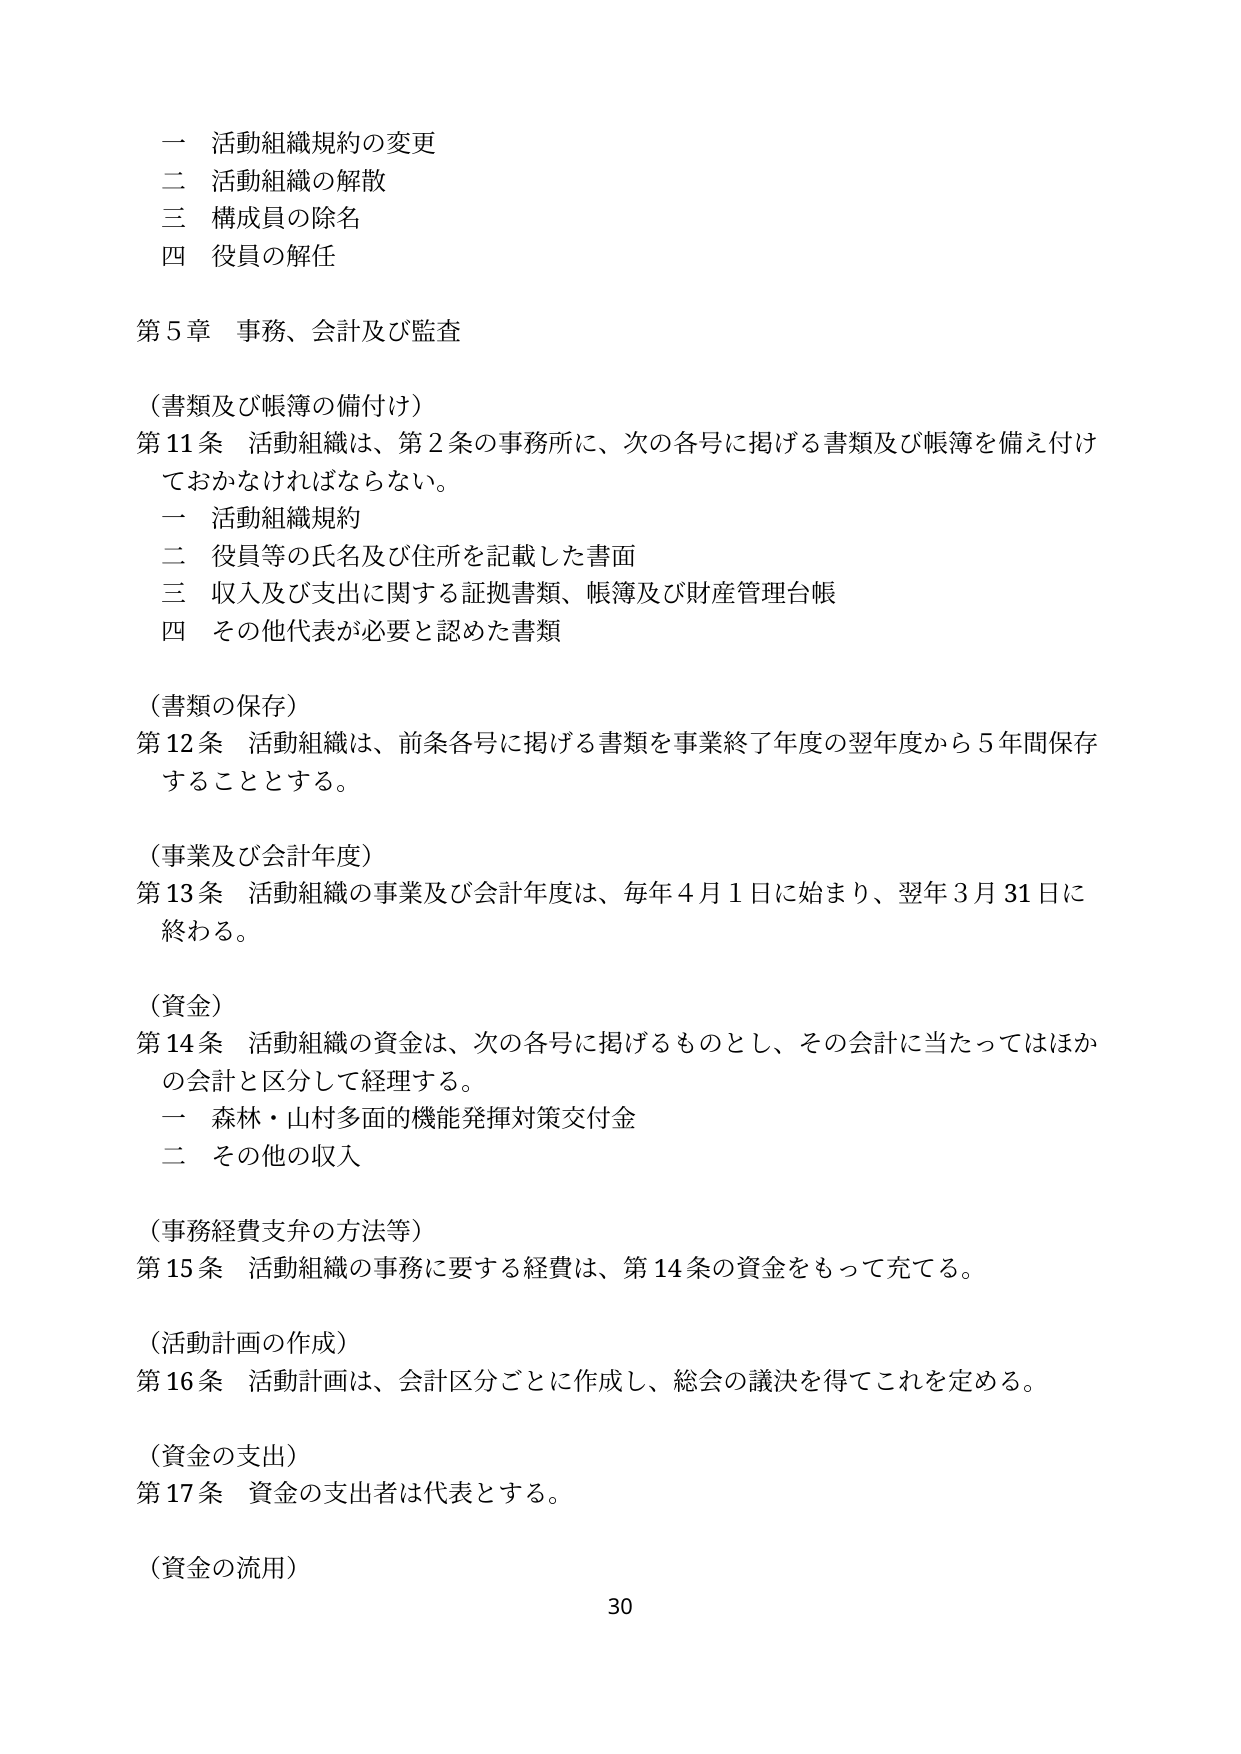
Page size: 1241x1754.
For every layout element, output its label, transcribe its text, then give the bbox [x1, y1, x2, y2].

text 第５章 事務、会計及び監査 [136, 311, 1104, 348]
text 第16条 活動計画は、会計区分ごとに作成し、総会の議決を得てこれを定める。 [136, 1361, 1104, 1398]
text 第14条 活動組織の資金は、次の各号に掲げるものとし、その会計に当たってはほかの会計と区分して経理する。 [136, 1023, 1104, 1098]
text 一 活動組織規約 [136, 498, 1104, 536]
text （資金の流用） [136, 1548, 1104, 1586]
text （資金） [136, 986, 1104, 1023]
text （事務経費支弁の方法等） [136, 1211, 1104, 1248]
text 一 森林・山村多面的機能発揮対策交付金 [136, 1098, 1104, 1136]
text 四 役員の解任 [136, 236, 1104, 273]
text 第12条 活動組織は、前条各号に掲げる書類を事業終了年度の翌年度から５年間保存することとする。 [136, 723, 1104, 798]
text 第17条 資金の支出者は代表とする。 [136, 1473, 1104, 1511]
text 四 その他代表が必要と認めた書類 [136, 611, 1104, 648]
text 二 その他の収入 [136, 1136, 1104, 1173]
text （事業及び会計年度） [136, 836, 1104, 873]
text 三 収入及び支出に関する証拠書類、帳簿及び財産管理台帳 [136, 573, 1104, 611]
text 二 活動組織の解散 [136, 161, 1104, 198]
text （活動計画の作成） [136, 1323, 1104, 1361]
text 第11条 活動組織は、第２条の事務所に、次の各号に掲げる書類及び帳簿を備え付けておかなければならない。 [136, 423, 1104, 498]
text （書類の保存） [136, 686, 1104, 723]
text （資金の支出） [136, 1436, 1104, 1473]
text 二 役員等の氏名及び住所を記載した書面 [136, 536, 1104, 573]
text （書類及び帳簿の備付け） [136, 386, 1104, 423]
text 第15条 活動組織の事務に要する経費は、第14条の資金をもって充てる。 [136, 1248, 1104, 1286]
text 三 構成員の除名 [136, 198, 1104, 236]
text 第13条 活動組織の事業及び会計年度は、毎年４月１日に始まり、翌年３月31日に終わる。 [136, 873, 1104, 948]
text 一 活動組織規約の変更 [136, 123, 1104, 161]
